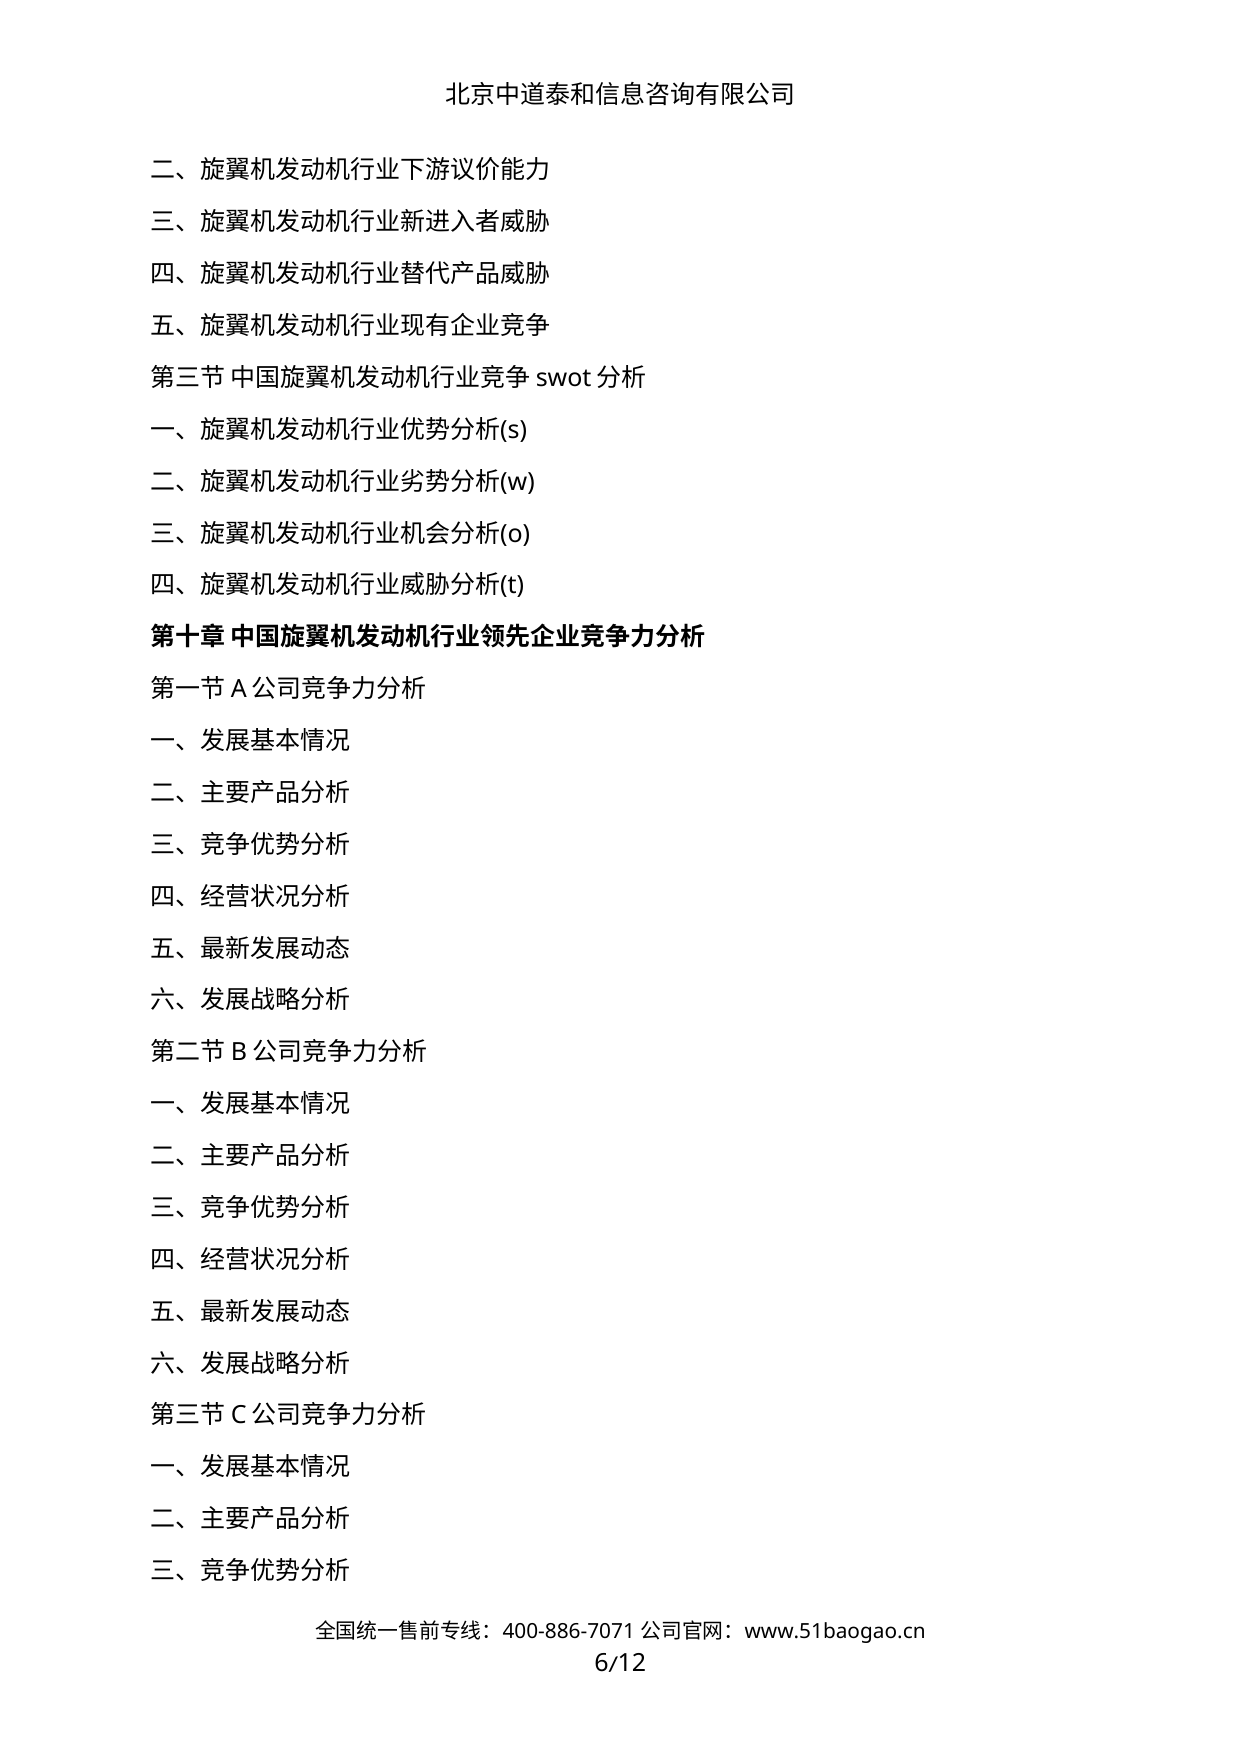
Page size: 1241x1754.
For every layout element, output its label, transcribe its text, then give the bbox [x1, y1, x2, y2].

text 二、主要产品分析 [150, 772, 1090, 809]
text 二、旋翼机发动机行业劣势分析(w) [150, 461, 1090, 497]
text 四、经营状况分析 [150, 1239, 1090, 1276]
text 五、旋翼机发动机行业现有企业竞争 [150, 306, 1090, 342]
text 第十章 中国旋翼机发动机行业领先企业竞争力分析 [150, 617, 1090, 653]
text 五、最新发展动态 [150, 928, 1090, 964]
text 一、发展基本情况 [150, 1447, 1090, 1483]
text 第三节 C公司竞争力分析 [150, 1395, 1090, 1431]
text 三、竞争优势分析 [150, 1551, 1090, 1587]
text 二、主要产品分析 [150, 1499, 1090, 1535]
text 四、旋翼机发动机行业威胁分析(t) [150, 565, 1090, 601]
text 二、主要产品分析 [150, 1136, 1090, 1172]
text 二、旋翼机发动机行业下游议价能力 [150, 150, 1090, 186]
text 第三节 中国旋翼机发动机行业竞争swot分析 [150, 357, 1090, 394]
text 一、旋翼机发动机行业优势分析(s) [150, 409, 1090, 446]
text 五、最新发展动态 [150, 1291, 1090, 1327]
text 四、经营状况分析 [150, 876, 1090, 912]
text 三、竞争优势分析 [150, 1187, 1090, 1224]
text 六、发展战略分析 [150, 1343, 1090, 1379]
text 一、发展基本情况 [150, 1084, 1090, 1120]
text 第一节 A公司竞争力分析 [150, 669, 1090, 705]
text 三、旋翼机发动机行业新进入者威胁 [150, 202, 1090, 238]
text 四、旋翼机发动机行业替代产品威胁 [150, 254, 1090, 290]
text 三、旋翼机发动机行业机会分析(o) [150, 513, 1090, 549]
text 第二节 B公司竞争力分析 [150, 1032, 1090, 1068]
text 一、发展基本情况 [150, 721, 1090, 757]
text 三、竞争优势分析 [150, 824, 1090, 861]
text 六、发展战略分析 [150, 980, 1090, 1016]
